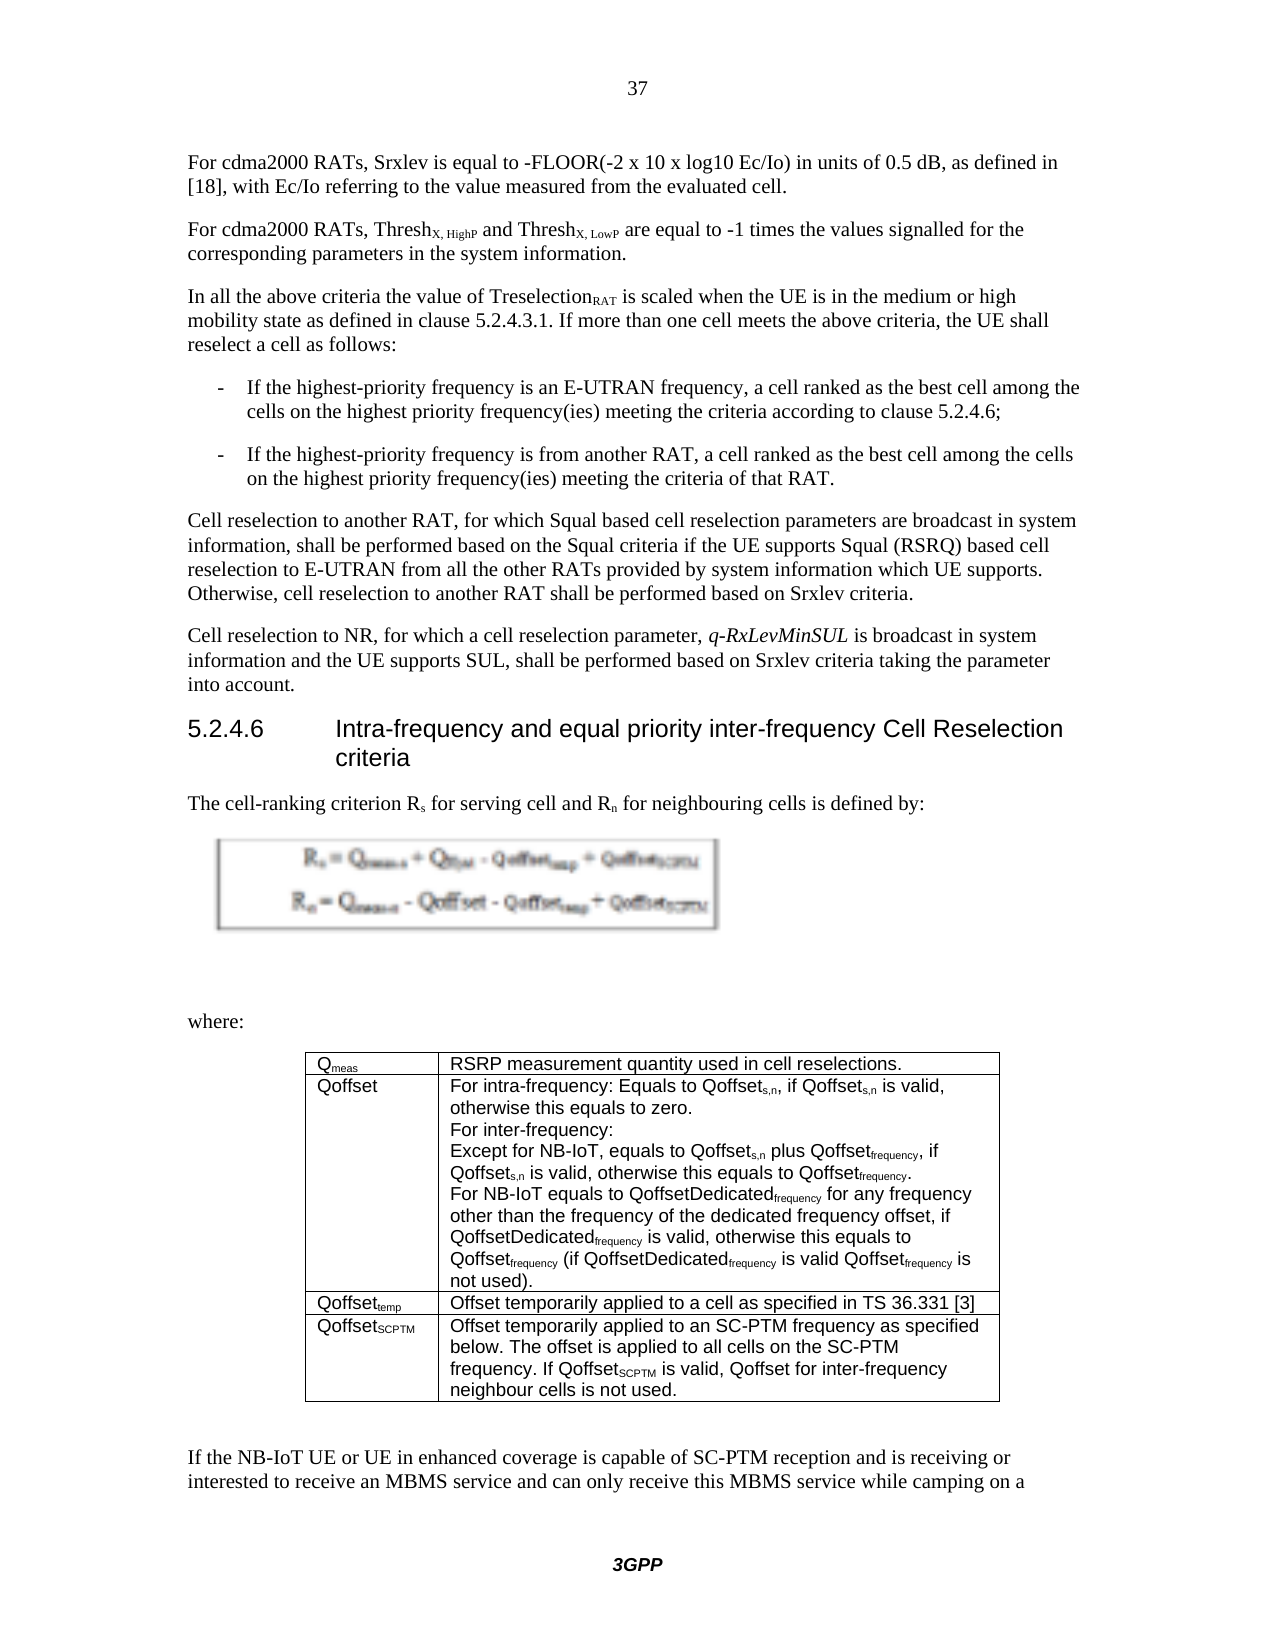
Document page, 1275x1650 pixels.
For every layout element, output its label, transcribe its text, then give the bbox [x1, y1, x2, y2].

text Cell reselection to NR, for which a cell reselection parameter, q-RxLevMinSUL is broadcast in system information and the UE supports SUL, shall be performed based on Srxlev criteria taking the parameter into account. [187, 623, 1087, 696]
text - If the highest-priority frequency is an E-UTRAN frequency, a cell ranked as the best cell among the cells on the highest priority frequency(ies) meeting the criteria according to clause 5.2.4.6; [217, 375, 1087, 423]
text The cell-ranking criterion Rs for serving cell and Rn for neighbouring cells is defined by: [187, 791, 1087, 815]
table_header Qmeas [306, 1053, 438, 1074]
table_cell QoffsetSCPTM [306, 1315, 438, 1401]
text where: [187, 1009, 1087, 1033]
table_cell Offset temporarily applied to a cell as specified in TS 36.331 [3] [439, 1292, 999, 1313]
text - If the highest-priority frequency is from another RAT, a cell ranked as the best cell among the cells on the highest priority frequency(ies) meeting the criteria of that RAT. [217, 442, 1087, 490]
table_cell Qoffsettemp [306, 1292, 438, 1313]
table_cell Qoffset [306, 1075, 438, 1291]
table_cell For intra-frequency: Equals to Qoffsets,n, if Qoffsets,n is valid, otherwise this equals to zero. For inter-frequency: Except for NB-IoT, equals to Qoffsets,n plus Qoffsetfrequency, if Qoffsets,n is valid, otherwise this equals to Qoffsetfrequency. For NB-IoT equals to QoffsetDedicatedfrequency for any frequency other than the frequency of the dedicated frequency offset, if QoffsetDedicatedfrequency is valid, otherwise this equals to Qoffsetfrequency (if QoffsetDedicatedfrequency is valid Qoffsetfrequency is not used). [439, 1075, 999, 1291]
text For cdma2000 RATs, Srxlev is equal to -FLOOR(-2 x 10 x log10 Ec/Io) in units of 0.5 dB, as defined in [18], with Ec/Io referring to the value measured from the evaluated cell. [187, 150, 1087, 198]
table_cell Offset temporarily applied to an SC-PTM frequency as specified below. The offset is applied to all cells on the SC-PTM frequency. If QoffsetSCPTM is valid, Qoffset for inter-frequency neighbour cells is not used. [439, 1315, 999, 1401]
text In all the above criteria the value of TreselectionRAT is scaled when the UE is in the medium or high mobility state as defined in clause 5.2.4.3.1. If more than one cell meets the above criteria, the UE shall reselect a cell as follows: [187, 284, 1087, 356]
subtitle 5.2.4.6 Intra-frequency and equal priority inter-frequency Cell Reselection criteria [187, 714, 1087, 772]
table_header RSRP measurement quantity used in cell reselections. [439, 1053, 999, 1074]
text For cdma2000 RATs, ThreshX, HighP and ThreshX, LowP are equal to -1 times the values signalled for the corresponding parameters in the system information. [187, 217, 1087, 265]
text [187, 1445, 1087, 1493]
text Cell reselection to another RAT, for which Squal based cell reselection parameters are broadcast in system information, shall be performed based on the Squal criteria if the UE supports Squal (RSRQ) based cell reselection to E-UTRAN from all the other RATs provided by system information which UE supports. Otherwise, cell reselection to another RAT shall be performed based on Srxlev criteria. [187, 508, 1087, 605]
